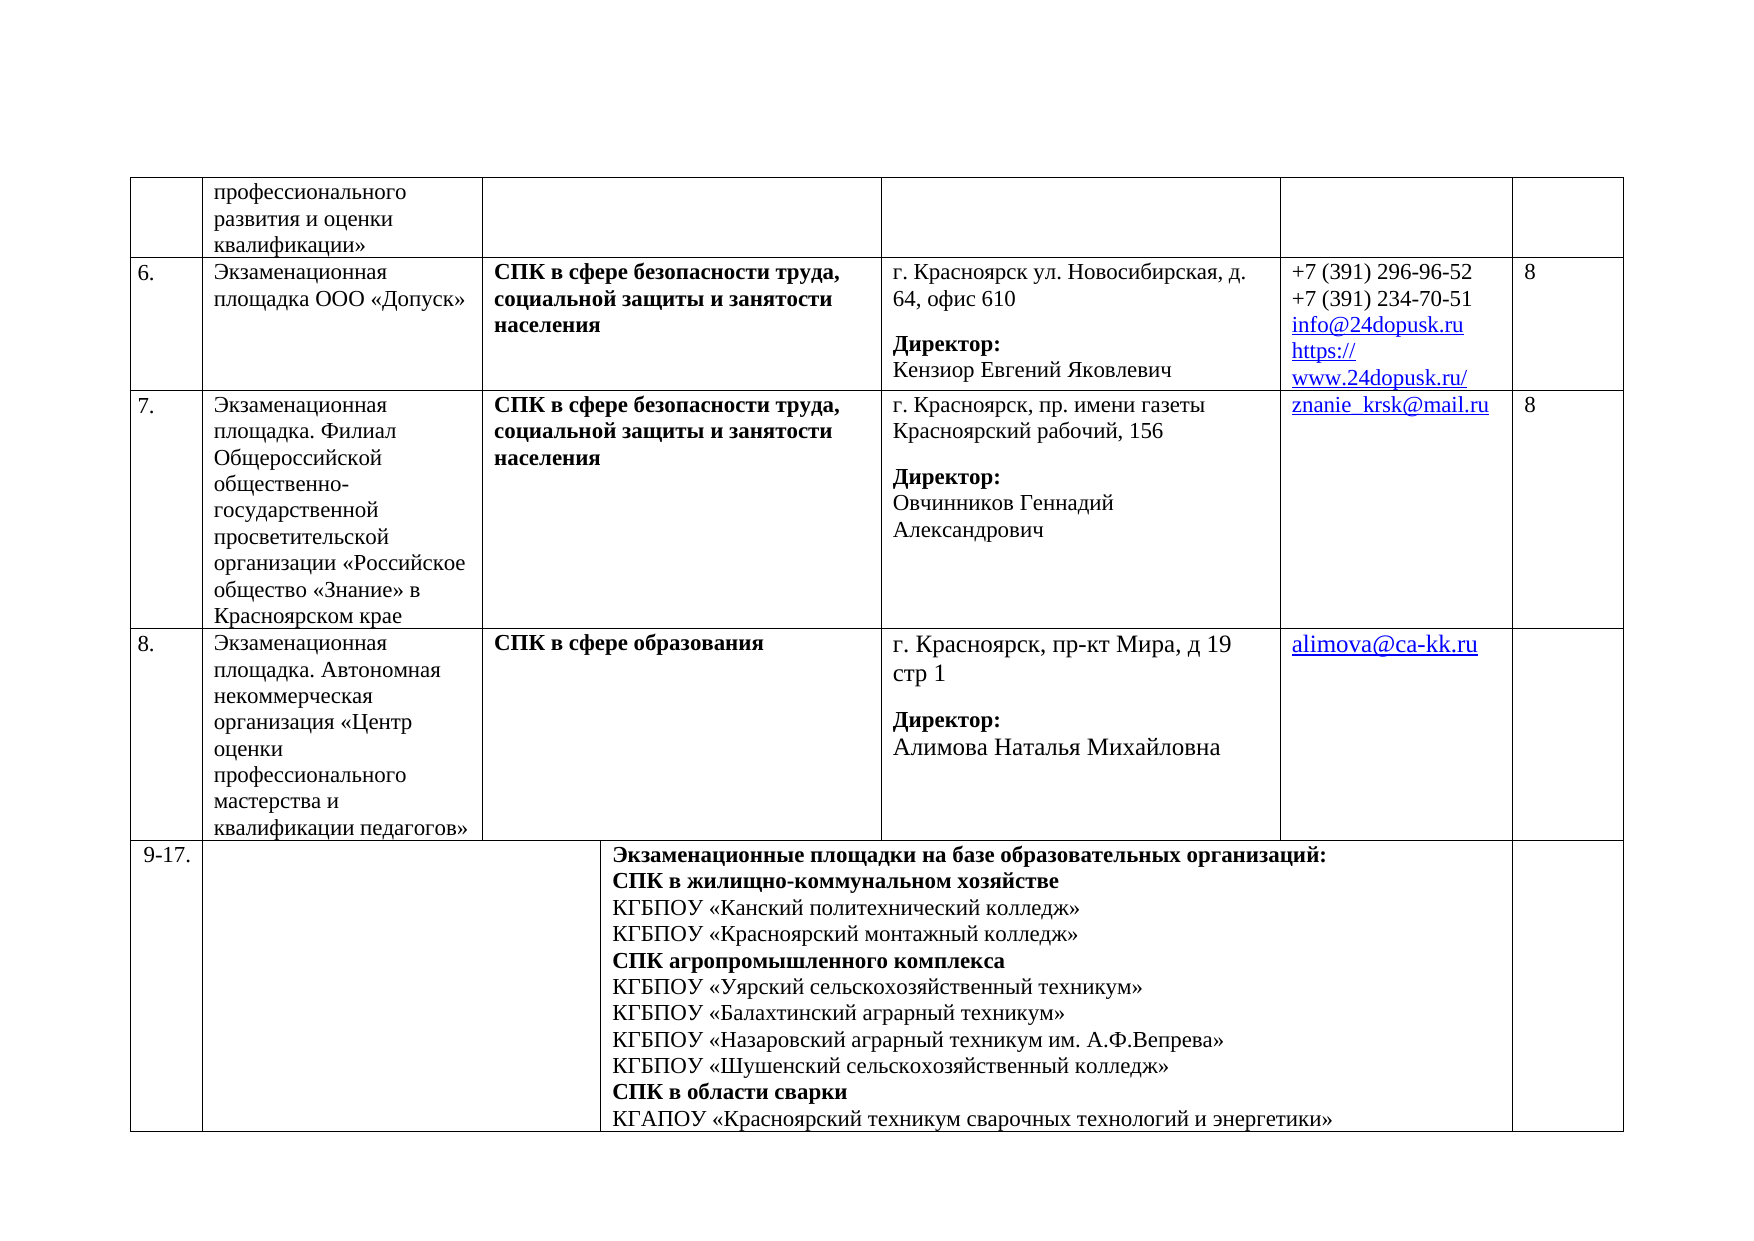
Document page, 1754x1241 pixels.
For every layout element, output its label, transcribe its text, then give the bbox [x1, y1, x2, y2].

table_cell 8 [1513, 258, 1623, 390]
table_cell СПК в сфере безопасности труда, социальной защиты и занятости населения [483, 391, 881, 628]
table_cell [882, 178, 1280, 257]
table_cell +7 (391) 296-96-52 +7 (391) 234-70-51 info@24dopusk.ru https://www.24dopusk.ru/ [1281, 258, 1512, 390]
table_cell СПК в сфере образования [483, 629, 881, 840]
table_cell Экзаменационная площадка ООО «Допуск» [203, 258, 482, 390]
table_cell г. Красноярск ул. Новосибирская, д. 64, офис 610 Директор: Кензиор Евгений Яковлевич [882, 258, 1280, 390]
table_cell [131, 178, 202, 257]
table_cell [131, 391, 202, 628]
table_cell [1513, 841, 1623, 1131]
table_cell 6 [1513, 178, 1623, 257]
table_cell znanie_krsk@mail.ru [1281, 391, 1512, 628]
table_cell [1281, 178, 1512, 257]
table_cell 9-17. [131, 841, 202, 1131]
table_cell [601, 841, 1512, 1131]
table_cell г. Красноярск, пр. имени газеты Красноярский рабочий, 156 Директор: Овчинников Геннадий Александрович [882, 391, 1280, 628]
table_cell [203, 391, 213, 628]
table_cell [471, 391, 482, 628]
table_cell [131, 258, 202, 390]
table_cell alimova@ca-kk.ru [1281, 629, 1512, 840]
table_cell [203, 841, 600, 1131]
table_cell СПК в сфере безопасности труда, социальной защиты и занятости населения [483, 258, 881, 390]
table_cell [483, 178, 881, 257]
table_cell 8 [1513, 391, 1623, 628]
table_cell г. Красноярск, пр-кт Мира, д 19 стр 1 Директор: Алимова Наталья Михайловна [882, 629, 1280, 840]
table_cell [1513, 629, 1623, 840]
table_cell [203, 178, 482, 257]
table_cell [131, 629, 202, 840]
table_cell Экзаменационная площадка. Автономная некоммерческая организация «Центр оценки профессионального мастерства и квалификации педагогов» [203, 629, 482, 840]
